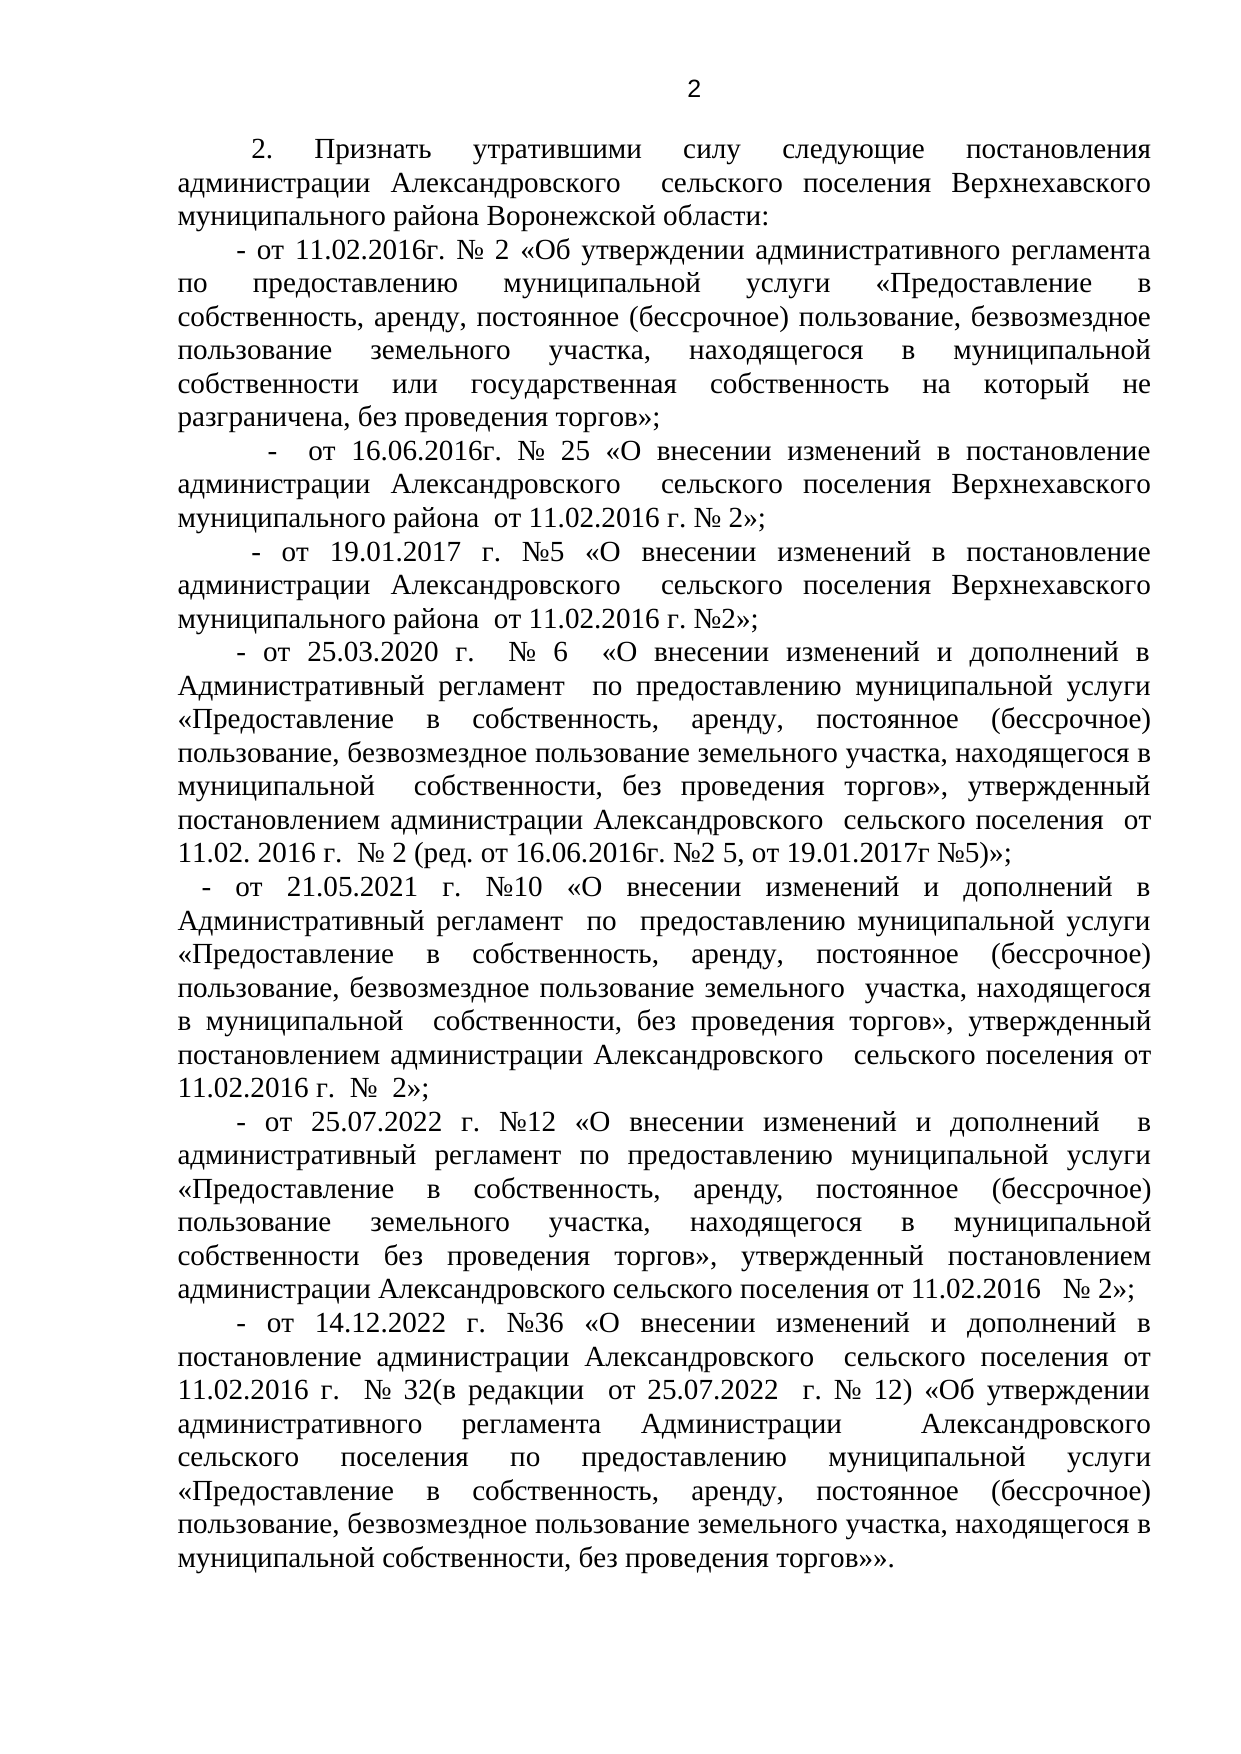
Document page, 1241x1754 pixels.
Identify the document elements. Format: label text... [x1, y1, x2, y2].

text - от 14.12.2022 г. №36 «О внесении изменений и дополнений в постановление администрации Александровского сельского поселения от 11.02.2016 г. № 32(в редакции от 25.07.2022 г. № 12) «Об утверждении административного регламента Администрации Александровского сельского поселения по предоставлению муниципальной услуги «Предоставление в собственность, аренду, постоянное (бессрочное) пользование, безвозмездное пользование земельного участка, находящегося в муниципальной собственности, без проведения торгов»». [177, 1305, 1152, 1573]
text - от 11.02.2016г. № 2 «Об утверждении административного регламента по предоставлению муниципальной услуги «Предоставление в собственность, аренду, постоянное (бессрочное) пользование, безвозмездное пользование земельного участка, находящегося в муниципальной собственности или государственная собственность на который не разграничена, без проведения торгов»; [177, 232, 1152, 433]
text - от 16.06.2016г. № 25 «О внесении изменений в постановление администрации Александровского сельского поселения Верхнехавского муниципального района от 11.02.2016 г. № 2»; [177, 433, 1152, 534]
text - от 21.05.2021 г. №10 «О внесении изменений и дополнений в Административный регламент по предоставлению муниципальной услуги «Предоставление в собственность, аренду, постоянное (бессрочное) пользование, безвозмездное пользование земельного участка, находящегося в муниципальной собственности, без проведения торгов», утвержденный постановлением администрации Александровского сельского поселения от 11.02.2016 г. № 2»; [177, 869, 1152, 1104]
text - от 25.07.2022 г. №12 «О внесении изменений и дополнений в административный регламент по предоставлению муниципальной услуги «Предоставление в собственность, аренду, постоянное (бессрочное) пользование земельного участка, находящегося в муниципальной собственности без проведения торгов», утвержденный постановлением администрации Александровского сельского поселения от 11.02.2016 № 2»; [177, 1104, 1152, 1305]
text 2. Признать утратившими силу следующие постановления администрации Александровского сельского поселения Верхнехавского муниципального района Воронежской области: [177, 131, 1152, 232]
text - от 19.01.2017 г. №5 «О внесении изменений в постановление администрации Александровского сельского поселения Верхнехавского муниципального района от 11.02.2016 г. №2»; [177, 534, 1152, 634]
text - от 25.03.2020 г. № 6 «О внесении изменений и дополнений в Административный регламент по предоставлению муниципальной услуги «Предоставление в собственность, аренду, постоянное (бессрочное) пользование, безвозмездное пользование земельного участка, находящегося в муниципальной собственности, без проведения торгов», утвержденный постановлением администрации Александровского сельского поселения от 11.02. 2016 г. № 2 (ред. от 16.06.2016г. №2 5, от 19.01.2017г №5)»; [177, 634, 1152, 869]
